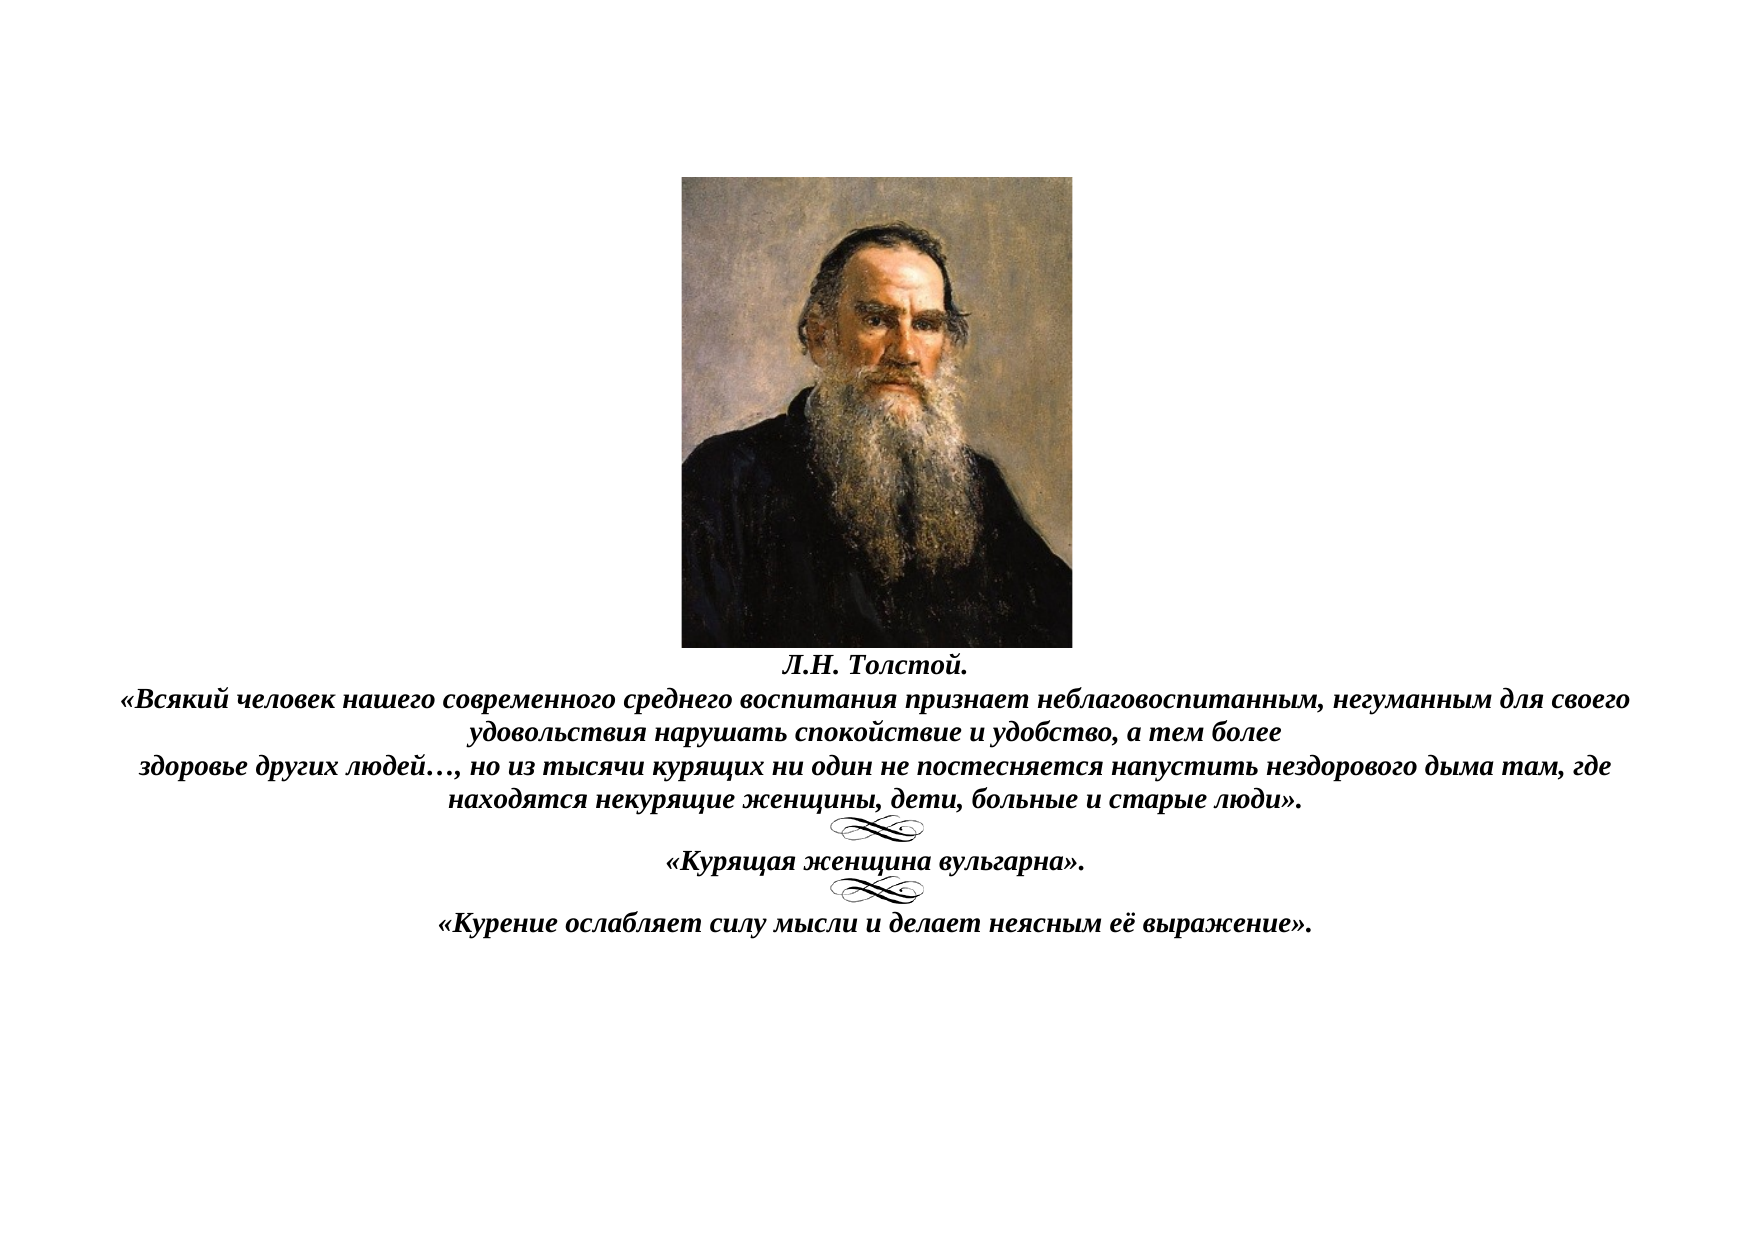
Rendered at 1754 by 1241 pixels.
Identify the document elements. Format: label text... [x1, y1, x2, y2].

picture [830, 815, 924, 842]
text здоровье других людей…, но из тысячи курящих ни один не постесняется напустить нездорового дыма там, где находятся некурящие женщины, дети, больные и старые люди». [118, 748, 1636, 815]
text Л.Н. Толстой. [118, 647, 1636, 681]
text «Курящая женщина вульгарна». [118, 843, 1636, 877]
text «Курение ослабляет силу мысли и делает неясным её выражение». [118, 905, 1636, 938]
text «Всякий человек нашего современного среднего воспитания признает неблаговоспитанным, негуманным для своего удовольствия нарушать спокойствие и удобство, а тем более [118, 681, 1636, 748]
picture [681, 177, 1073, 648]
picture [830, 876, 924, 904]
